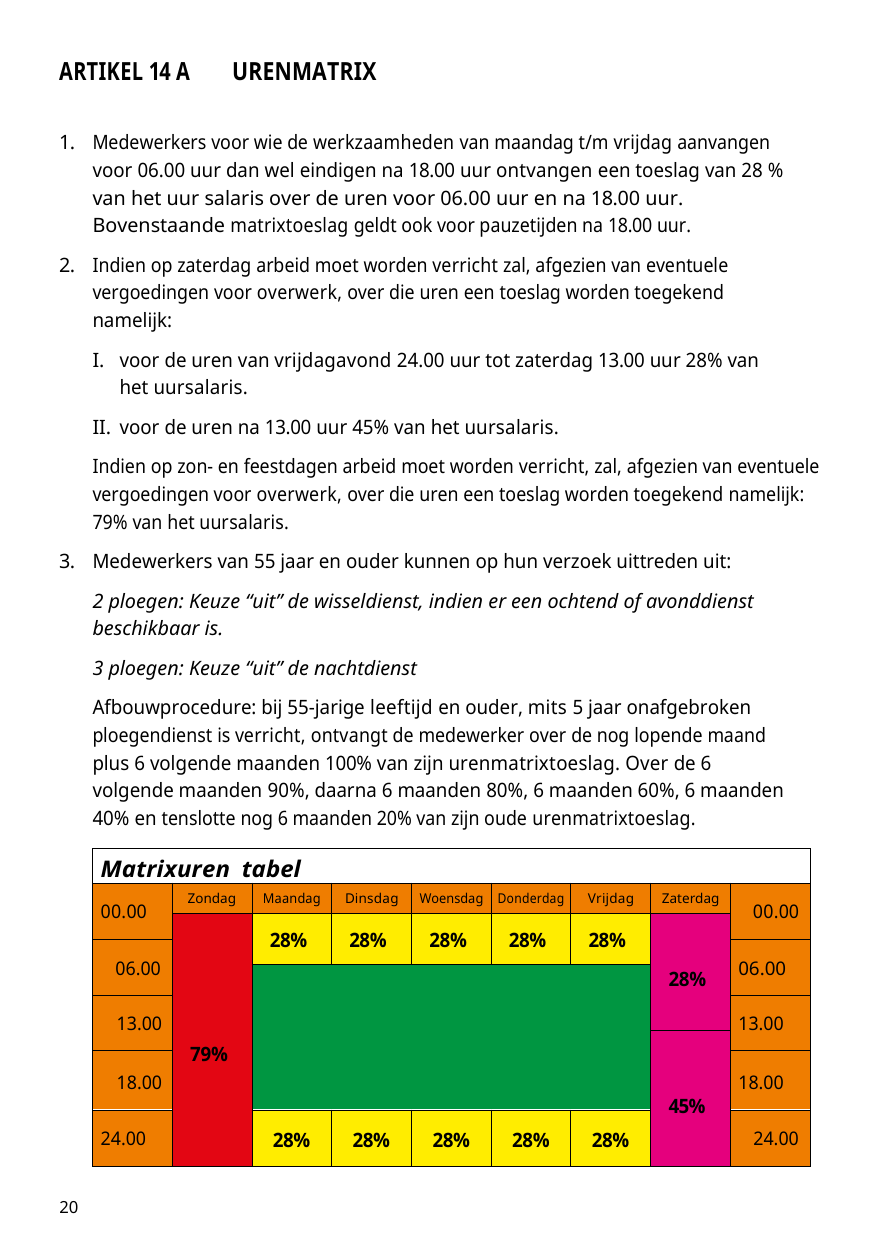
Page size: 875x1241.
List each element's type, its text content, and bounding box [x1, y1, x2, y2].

list Afbouwprocedure: bij 55-jarige leeftijd en ouder, mits 5 jaar onafgebroken ploegendienst is verricht, ontvangt de medewerker over de nog lopende maand plus 6 volgende maanden 100% van zijn urenmatrixtoeslag. Over de 6 volgende maanden 90%, daarna 6 maanden 80%, 6 maanden 60%, 6 maanden 40% en tenslotte nog 6 maanden 20% van zijn oude urenmatrixtoeslag. [92, 693, 788, 831]
table_cell 28% [332, 1111, 411, 1166]
table_cell 79% [173, 914, 252, 1166]
list 2 ploegen: Keuze “uit” de wisseldienst, indien er een ochtend of avonddienst beschikbaar is. [92, 587, 788, 642]
table_cell 28% [492, 914, 570, 964]
table_cell Maandag [253, 884, 331, 913]
table_cell 28% [571, 914, 650, 964]
table_cell 45% [651, 1031, 730, 1166]
table_cell Zaterdag [651, 884, 730, 913]
table_cell Vrijdag [571, 884, 650, 913]
table_header Matrixuren tabel [93, 849, 810, 882]
table_cell Dinsdag [332, 884, 411, 913]
table_cell Zondag [173, 884, 252, 913]
table_cell 13.00 [93, 996, 172, 1050]
table_cell 18.00 [731, 1051, 810, 1109]
table_cell Donderdag [492, 884, 570, 913]
list 3 ploegen: Keuze “uit” de nachtdienst [92, 654, 788, 681]
table_cell 28% [412, 914, 491, 964]
subtitle ARTIKEL 14 A URENMATRIX [59, 53, 826, 87]
table_cell 28% [253, 914, 331, 964]
table_cell 28% [332, 914, 411, 964]
table_cell 28% [571, 1111, 650, 1166]
table_cell 28% [651, 914, 730, 1030]
list voor de uren van vrijdagavond 24.00 uur tot zaterdag 13.00 uur 28% van het uursalaris. [92, 346, 783, 401]
list voor de uren na 13.00 uur 45% van het uursalaris. [92, 413, 826, 440]
table_cell 00.00 [93, 884, 172, 939]
list Medewerkers voor wie de werkzaamheden van maandag t/m vrijdag aanvangen voor 06.00 uur dan wel eindigen na 18.00 uur ontvangen een toeslag van 28 % van het uur salaris over de uren voor 06.00 uur en na 18.00 uur. Bovenstaande matrixtoeslag geldt ook voor pauzetijden na 18.00 uur. [59, 128, 795, 238]
table_cell 28% [253, 1111, 331, 1166]
table_cell [253, 965, 650, 1109]
list Indien op zaterdag arbeid moet worden verricht zal, afgezien van eventuele vergoedingen voor overwerk, over die uren een toeslag worden toegekend namelijk: [59, 251, 747, 333]
table_cell 06.00 [93, 940, 172, 995]
table_cell 24.00 [93, 1111, 172, 1166]
text Indien op zon- en feestdagen arbeid moet worden verricht, zal, afgezien van eventuele vergoedingen voor overwerk, over die uren een toeslag worden toegekend namelijk: 79% van het uursalaris. [92, 452, 826, 535]
list Medewerkers van 55 jaar en ouder kunnen op hun verzoek uittreden uit: [59, 547, 788, 574]
table_cell 18.00 [93, 1051, 172, 1109]
table_cell 24.00 [731, 1111, 810, 1166]
table_cell 28% [412, 1111, 491, 1166]
table_cell 00.00 [731, 884, 810, 939]
table_cell 28% [492, 1111, 570, 1166]
table_cell Woensdag [412, 884, 491, 913]
table_cell 06.00 [731, 940, 810, 995]
table_cell 13.00 [731, 996, 810, 1050]
